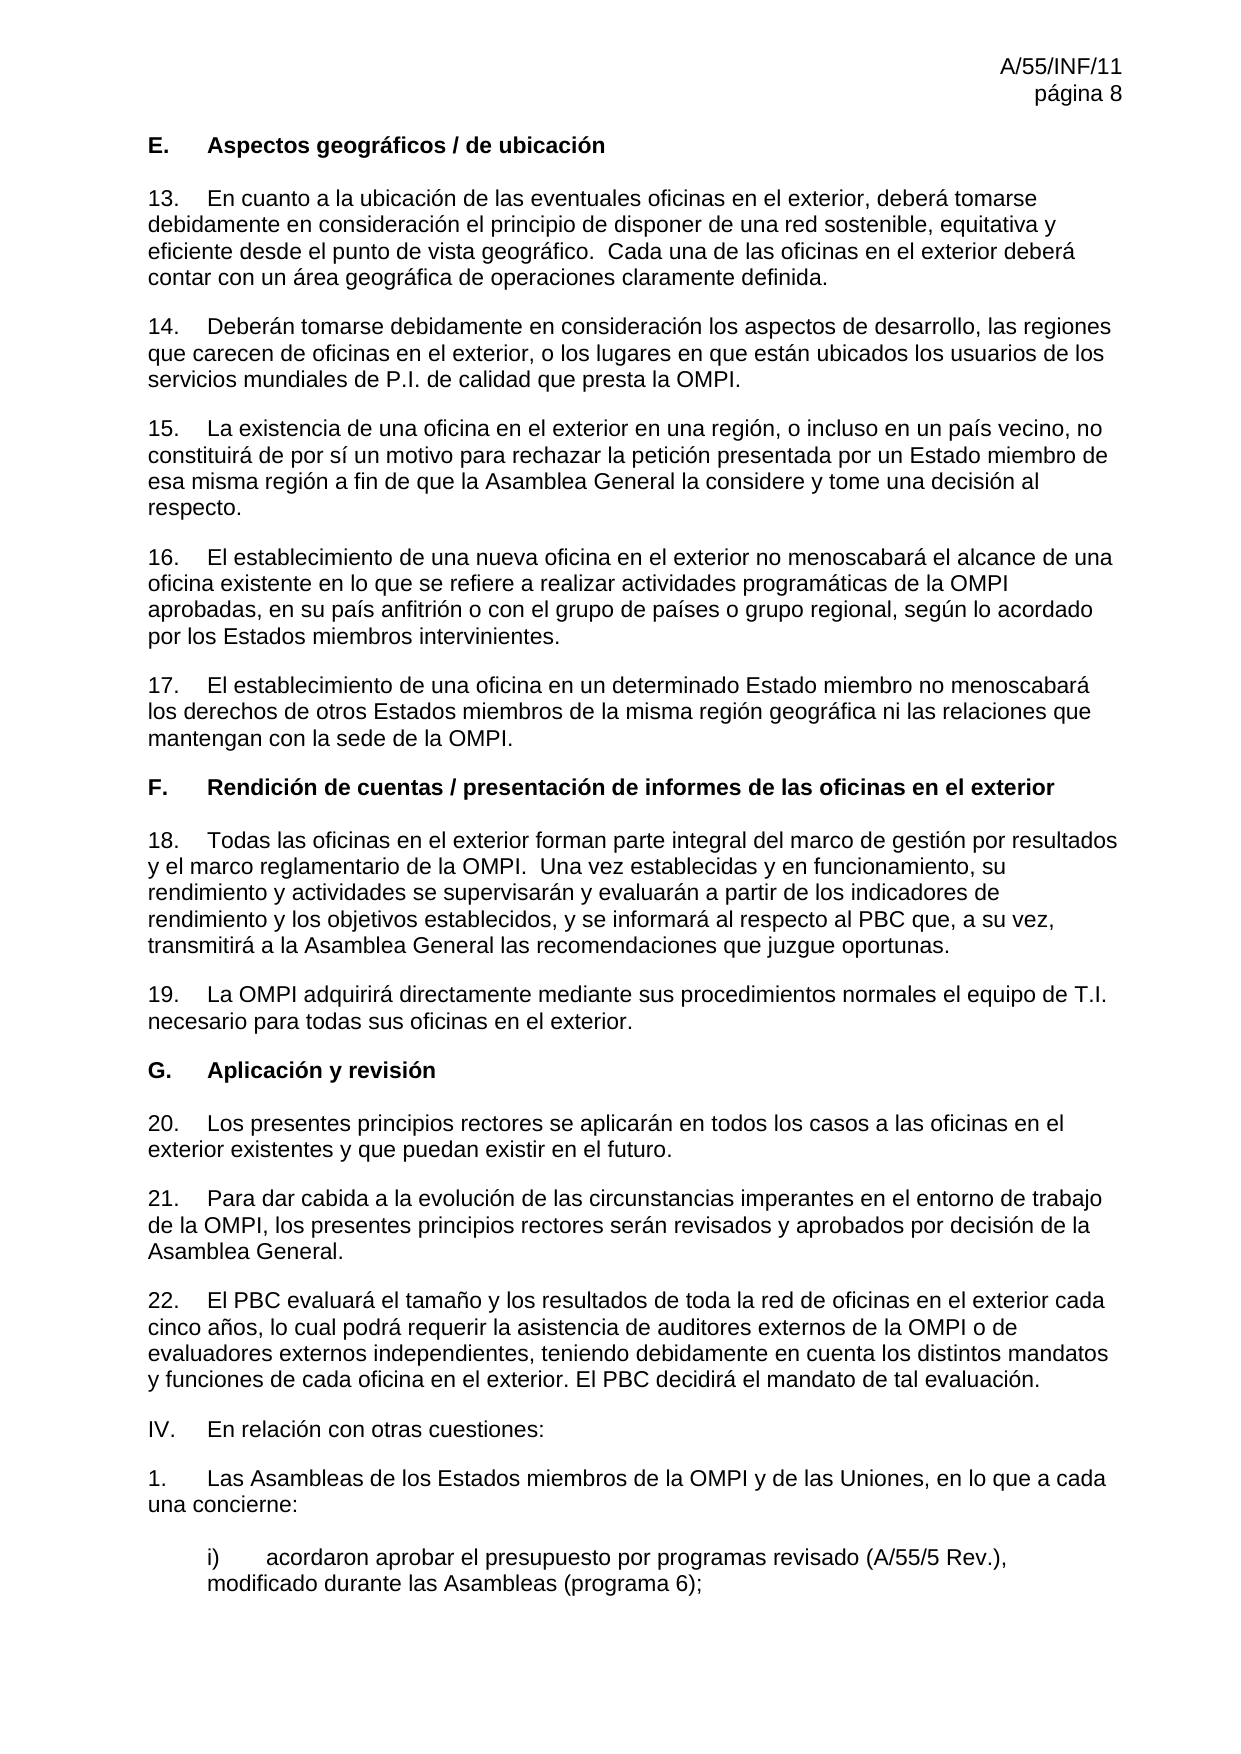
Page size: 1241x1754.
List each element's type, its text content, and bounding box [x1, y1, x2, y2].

text i) acordaron aprobar el presupuesto por programas revisado (A/55/5 Rev.), modificado durante las Asambleas (programa 6); [207, 1544, 1122, 1597]
list La existencia de una oficina en el exterior en una región, o incluso en un país vecino, no constituirá de por sí un motivo para rechazar la petición presentada por un Estado miembro de esa misma región a fin de que la Asamblea General la considere y tome una decisión al respecto. [148, 415, 1122, 521]
list 21. Para dar cabida a la evolución de las circunstancias imperantes en el entorno de trabajo de la OMPI, los presentes principios rectores serán revisados y aprobados por decisión de la Asamblea General. [148, 1185, 1122, 1264]
list Todas las oficinas en el exterior forman parte integral del marco de gestión por resultados y el marco reglamentario de la OMPI. Una vez establecidas y en funcionamiento, su rendimiento y actividades se supervisarán y evaluarán a partir de los indicadores de rendimiento y los objetivos establecidos, y se informará al respecto al PBC que, a su vez, transmitirá a la Asamblea General las recomendaciones que juzgue oportunas. [148, 827, 1122, 958]
list 22. El PBC evaluará el tamaño y los resultados de toda la red de oficinas en el exterior cada cinco años, lo cual podrá requerir la asistencia de auditores externos de la OMPI o de evaluadores externos independientes, teniendo debidamente en cuenta los distintos mandatos y funciones de cada oficina en el exterior. El PBC decidirá el mandato de tal evaluación. [148, 1287, 1122, 1393]
list Aplicación y revisión [148, 1057, 1122, 1083]
list 20. Los presentes principios rectores se aplicarán en todos los casos a las oficinas en el exterior existentes y que puedan existir en el futuro. [148, 1109, 1122, 1162]
list Deberán tomarse debidamente en consideración los aspectos de desarrollo, las regiones que carecen de oficinas en el exterior, o los lugares en que están ubicados los usuarios de los servicios mundiales de P.I. de calidad que presta la OMPI. [148, 313, 1122, 392]
list En cuanto a la ubicación de las eventuales oficinas en el exterior, deberá tomarse debidamente en consideración el principio de disponer de una red sostenible, equitativa y eficiente desde el punto de vista geográfico. Cada una de las oficinas en el exterior deberá contar con un área geográfica de operaciones claramente definida. [148, 185, 1122, 290]
list Aspectos geográficos / de ubicación [148, 132, 1122, 158]
text 1. Las Asambleas de los Estados miembros de la OMPI y de las Uniones, en lo que a cada una concierne: [148, 1465, 1122, 1517]
list La OMPI adquirirá directamente mediante sus procedimientos normales el equipo de T.I. necesario para todas sus oficinas en el exterior. [148, 981, 1122, 1034]
list El establecimiento de una oficina en un determinado Estado miembro no menoscabará los derechos de otros Estados miembros de la misma región geográfica ni las relaciones que mantengan con la sede de la OMPI. [148, 672, 1122, 751]
list El establecimiento de una nueva oficina en el exterior no menoscabará el alcance de una oficina existente en lo que se refiere a realizar actividades programáticas de la OMPI aprobadas, en su país anfitrión o con el grupo de países o grupo regional, según lo acordado por los Estados miembros intervinientes. [148, 543, 1122, 649]
list Rendición de cuentas / presentación de informes de las oficinas en el exterior [148, 774, 1122, 800]
list IV. En relación con otras cuestiones: [148, 1416, 1122, 1442]
